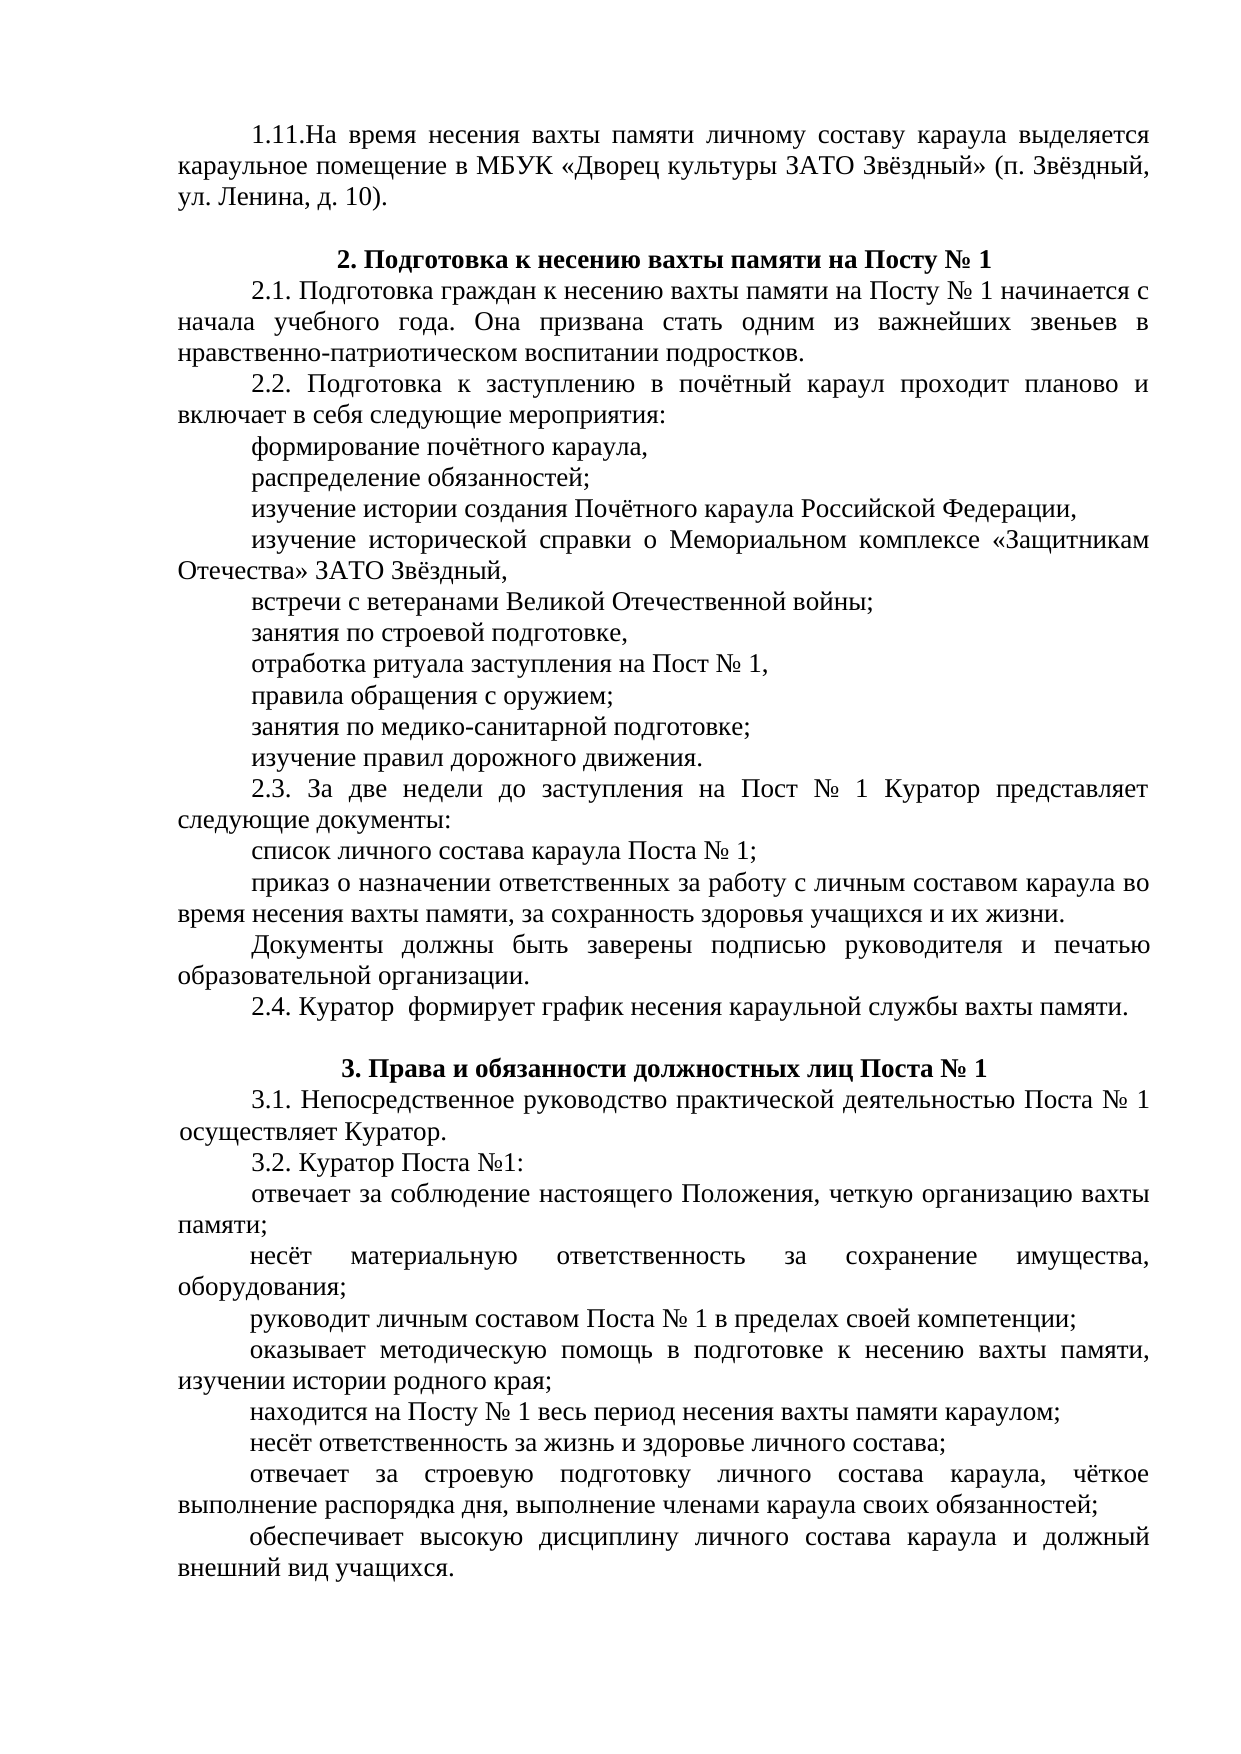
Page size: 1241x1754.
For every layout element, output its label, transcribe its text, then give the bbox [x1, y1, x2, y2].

text 2. Подготовка к несению вахты памяти на Посту № 1 [177, 243, 1152, 274]
text 3. Права и обязанности должностных лиц Поста № 1 [177, 1052, 1152, 1084]
text оказывает методическую помощь в подготовке к несению вахты памяти, изучении истории родного края; [178, 1333, 1151, 1395]
text отвечает за строевую подготовку личного состава караула, чёткое выполнение распорядка дня, выполнение членами караула своих обязанностей; [178, 1457, 1150, 1520]
text 3.1. Непосредственное руководство практической деятельностью Поста № 1 осуществляет Куратор. [179, 1084, 1152, 1146]
text 1.11.На время несения вахты памяти личному составу караула выделяется караульное помещение в МБУК «Дворец культуры ЗАТО Звёздный» (п. Звёздный, ул. Ленина, д. 10). [178, 118, 1151, 212]
text занятия по медико-санитарной подготовке; [177, 710, 1150, 741]
text 2.3. За две недели до заступления на Пост № 1 Куратор представляет следующие документы: [177, 772, 1150, 834]
text изучение исторической справки о Мемориальном комплексе «Защитникам Отечества» ЗАТО Звёздный, [177, 523, 1150, 585]
text находится на Посту № 1 весь период несения вахты памяти караулом; [178, 1395, 1151, 1426]
text встречи с ветеранами Великой Отечественной войны; [177, 585, 1150, 616]
text 2.1. Подготовка граждан к несению вахты памяти на Посту № 1 начинается с начала учебного года. Она призвана стать одним из важнейших звеньев в нравственно-патриотическом воспитании подростков. [177, 274, 1151, 367]
text отработка ритуала заступления на Пост № 1, [177, 648, 1150, 679]
text несёт материальную ответственность за сохранение имущества, оборудования; [178, 1239, 1151, 1302]
text список личного состава караула Поста № 1; [177, 834, 1150, 866]
text отвечает за соблюдение настоящего Положения, четкую организацию вахты памяти; [177, 1177, 1151, 1239]
text 2.4. Куратор формирует график несения караульной службы вахты памяти. [177, 990, 1152, 1021]
text руководит личным составом Поста № 1 в пределах своей компетенции; [178, 1302, 1152, 1333]
text несёт ответственность за жизнь и здоровье личного состава; [178, 1426, 1150, 1457]
text 2.2. Подготовка к заступлению в почётный караул проходит планово и включает в себя следующие мероприятия: [177, 367, 1150, 429]
text формирование почётного караула, [177, 429, 1150, 461]
text распределение обязанностей; [177, 461, 1150, 492]
text изучение правил дорожного движения. [177, 741, 1150, 772]
text занятия по строевой подготовке, [177, 616, 1150, 648]
text Документы должны быть заверены подписью руководителя и печатью образовательной организации. [177, 928, 1152, 990]
text 3.2. Куратор Поста №1: [177, 1146, 1152, 1177]
text обеспечивает высокую дисциплину личного состава караула и должный внешний вид учащихся. [177, 1520, 1151, 1582]
text приказ о назначении ответственных за работу с личным составом караула во время несения вахты памяти, за сохранность здоровья учащихся и их жизни. [177, 866, 1151, 928]
text правила обращения с оружием; [177, 679, 1150, 710]
text изучение истории создания Почётного караула Российской Федерации, [177, 492, 1150, 523]
